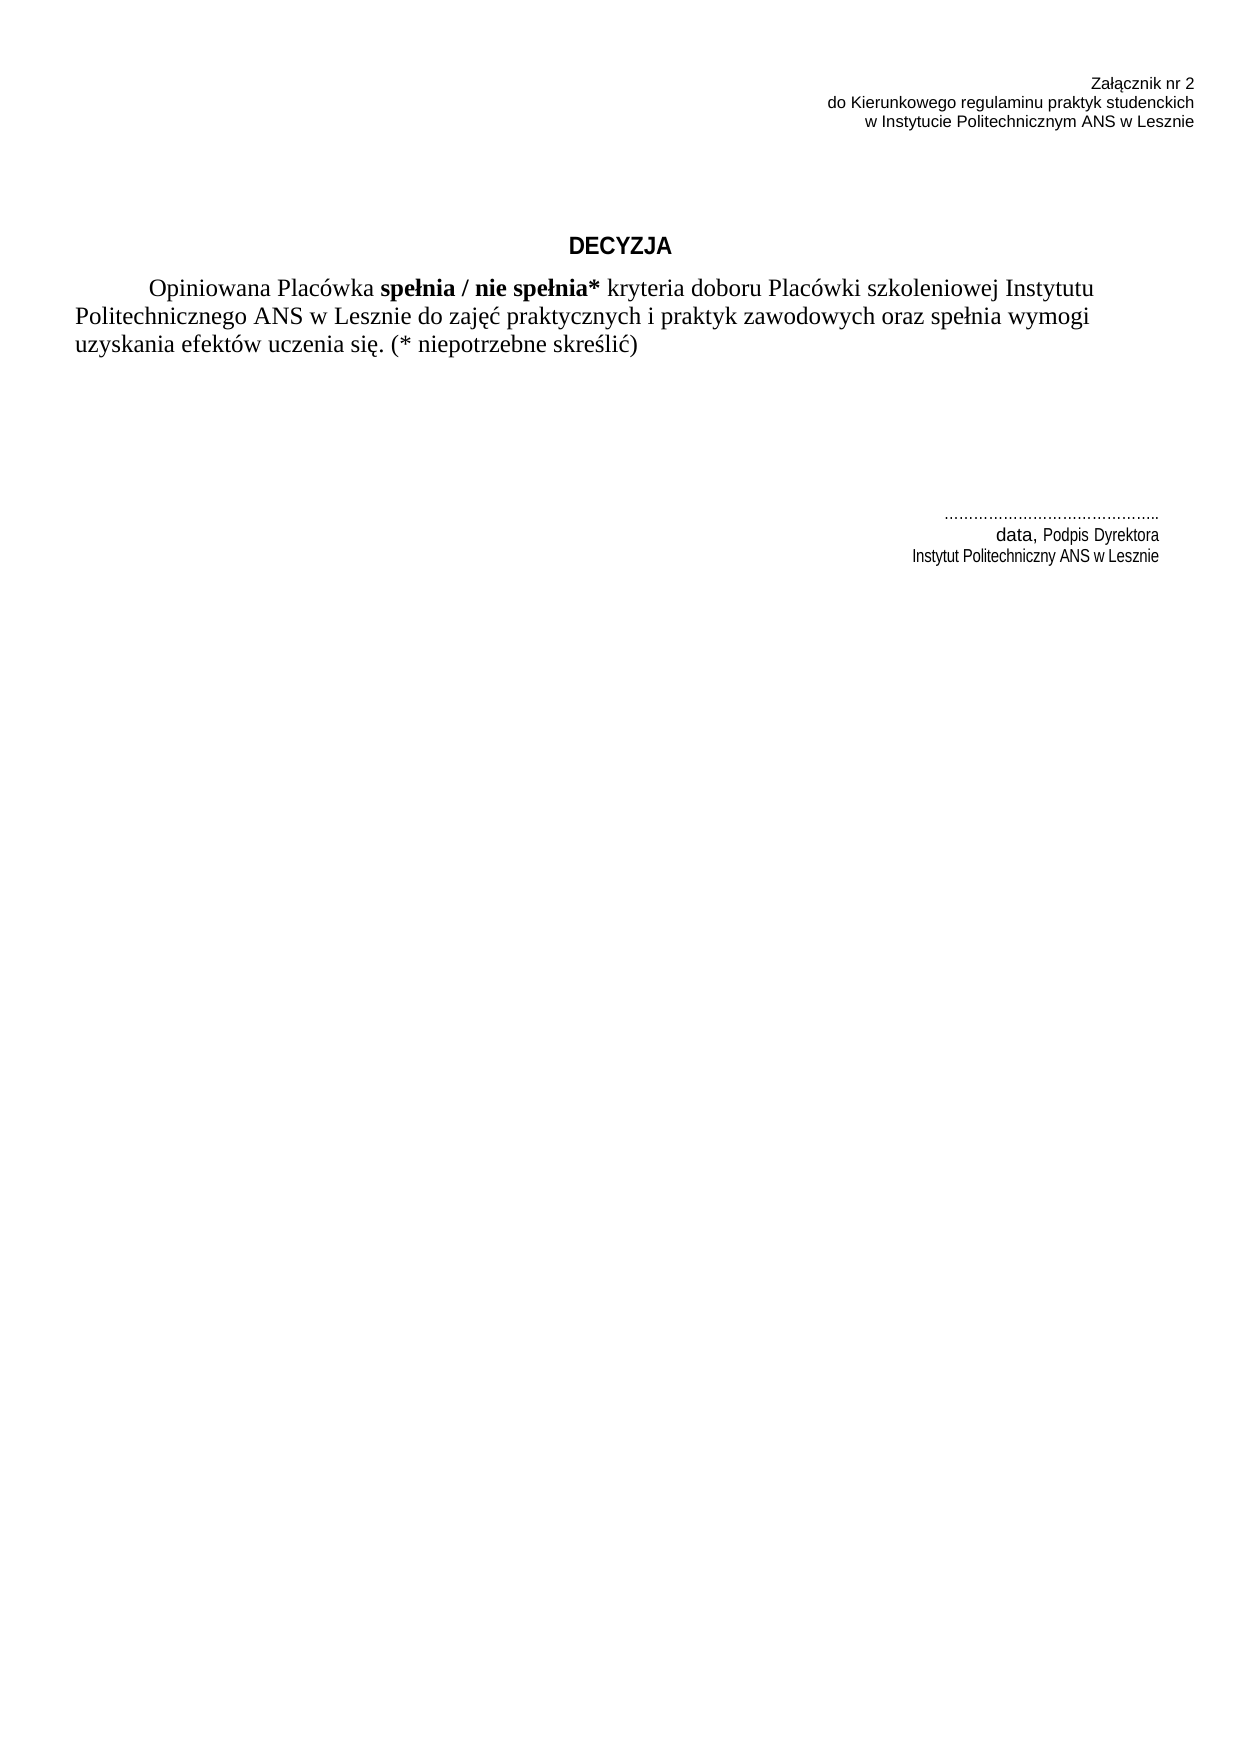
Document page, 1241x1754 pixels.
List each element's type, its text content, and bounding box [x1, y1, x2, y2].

text Instytut Politechniczny ANS w Lesznie [899, 545, 1159, 567]
title DECYZJA [216, 231, 1025, 260]
text Opiniowana Placówka spełnia / nie spełnia* kryteria doboru Placówki szkoleniowej Instytutu Politechnicznego ANS w Lesznie do zajęć praktycznych i praktyk zawodowych oraz spełnia wymogi uzyskania efektów uczenia się. (* niepotrzebne skreślić) [75, 274, 1169, 358]
text …………………………………….. data, Podpis Dyrektora [899, 502, 1159, 545]
